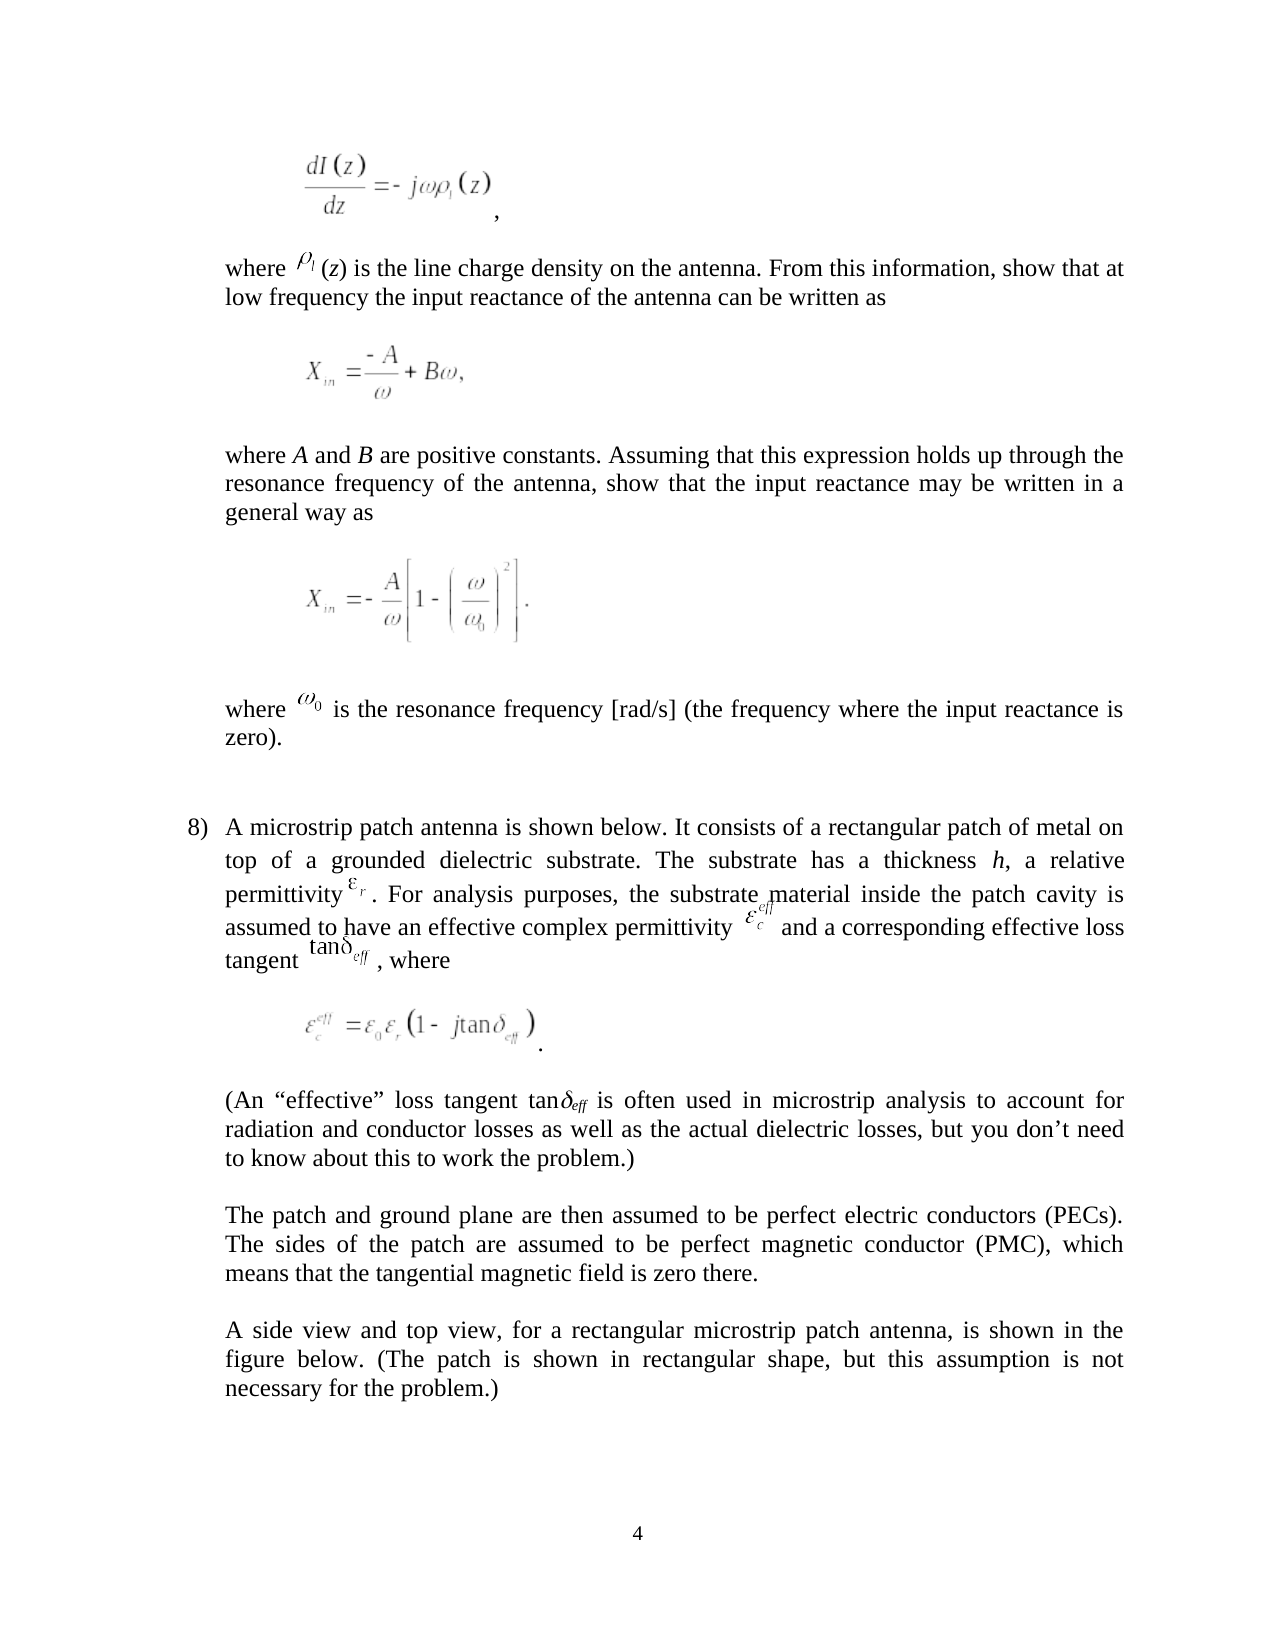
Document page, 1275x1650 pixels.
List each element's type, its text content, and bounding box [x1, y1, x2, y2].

text The patch and ground plane are then assumed to be perfect electric conductors (). The sides of the patch are assumed to be perfect magnetic conductor (PMC), which means that the tangential magnetic field is zero there. [225, 1200, 1125, 1286]
text A side view and top view, for a rectangular microstrip patch antenna, is shown in the figure below. (The patch is shown in rectangular shape, but this assumption is not necessary for the problem.) [225, 1315, 1125, 1401]
text where (z) is the line charge density on the antenna. From this information, show that at low frequency the input reactance of the antenna can be written as [225, 253, 1125, 311]
list A microstrip patch antenna is shown below. It consists of a rectangular patch of metal on top of a grounded dielectric substrate. The substrate has a thickness h, a relative permittivity. For analysis purposes, the substrate material inside the patch cavity is assumed to have an effective complex permittivity and a corresponding effective loss tangent , where [187, 809, 1125, 975]
text where is the resonance frequency [rad/s] (the frequency where the input reactance is zero). [225, 651, 1125, 751]
text . [150, 1004, 1125, 1056]
text where A and B are positive constants. Assuming that this expression holds up through the resonance frequency of the antenna, show that the input reactance may be written in a general way as [225, 411, 1125, 526]
text , [150, 150, 1125, 224]
text (An “effective” loss tangent taneff is often used in microstrip analysis to account for radiation and conductor losses as well as the actual dielectric losses, but you don’t need to know about this to work the problem.) [225, 1085, 1125, 1171]
